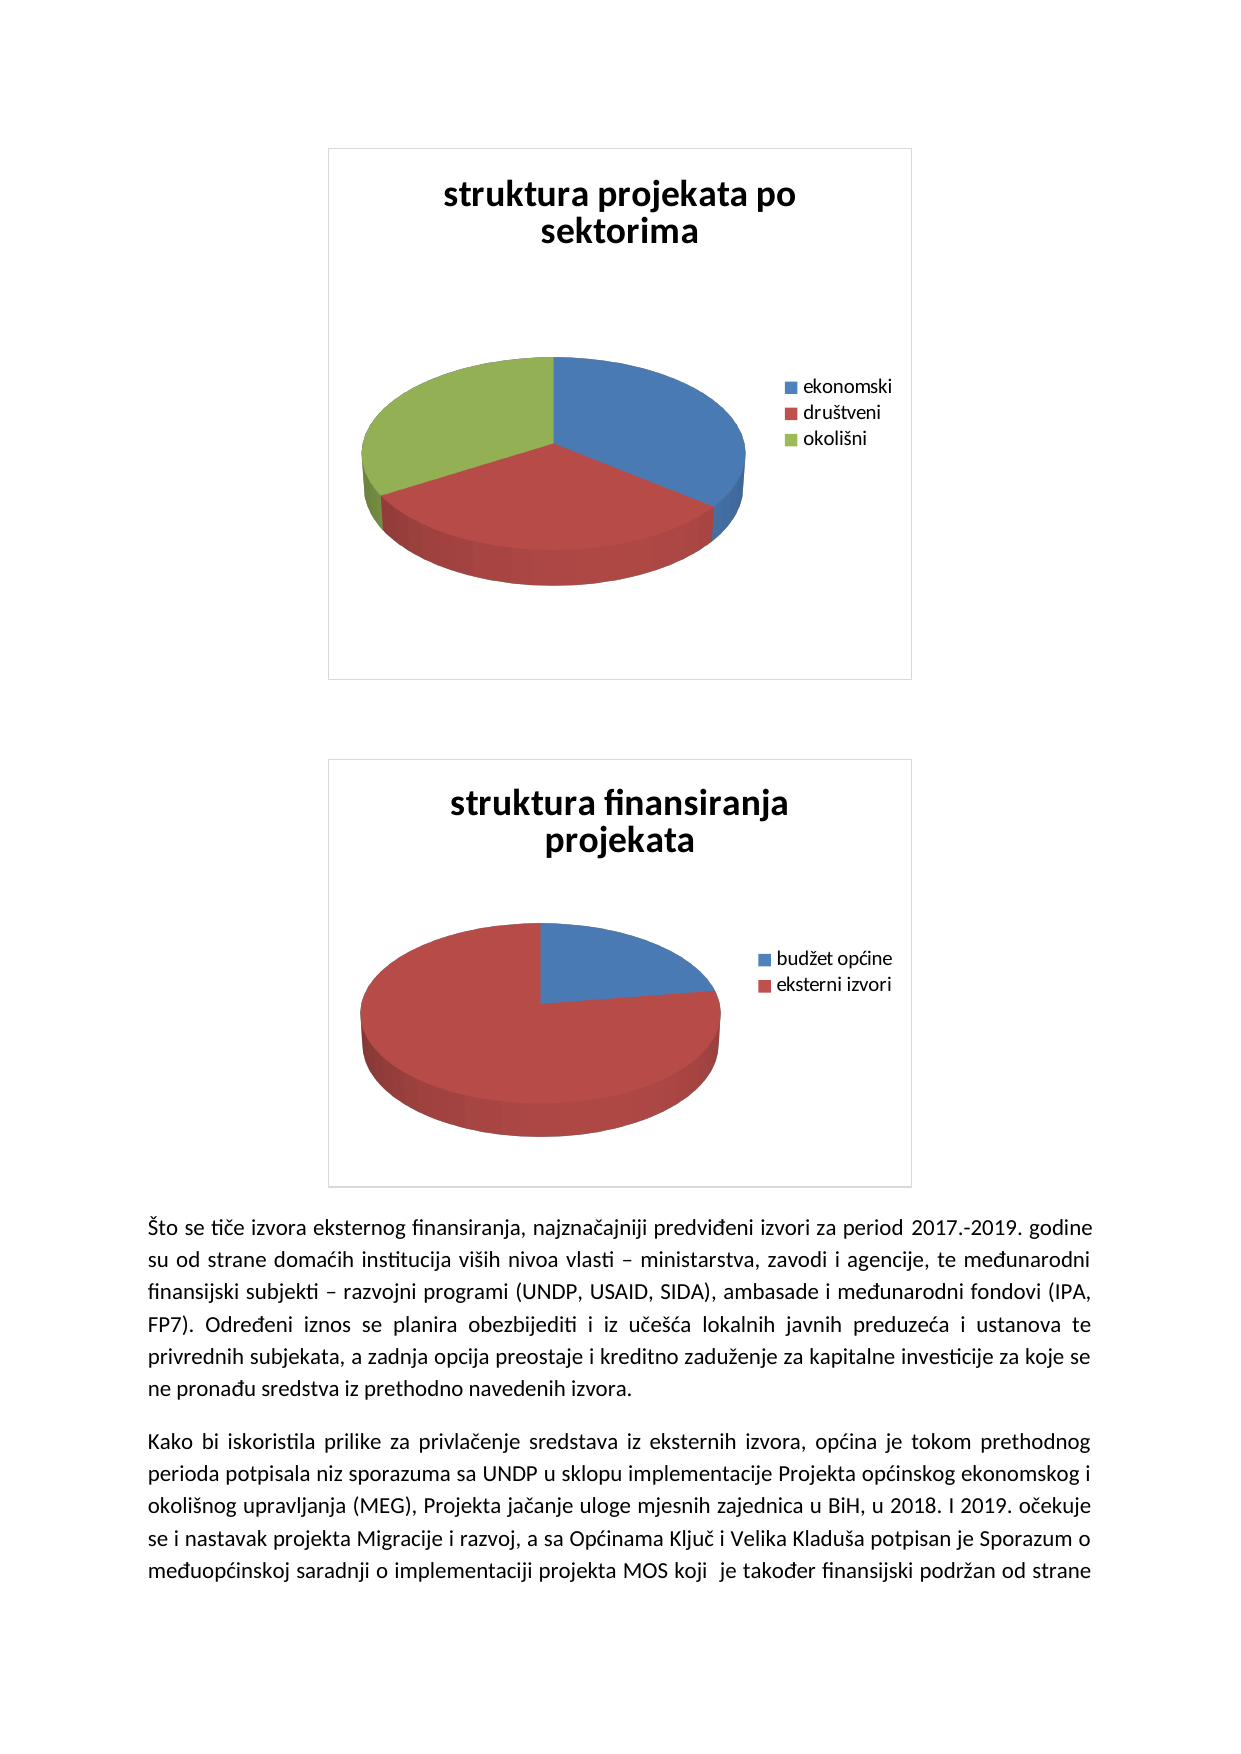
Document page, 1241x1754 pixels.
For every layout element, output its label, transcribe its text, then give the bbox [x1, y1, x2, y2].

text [148, 1427, 1093, 1584]
text Što se tiče izvora eksternog finansiranja, najznačajniji predviđeni izvori za period 2017.-2019. godine su od strane domaćih institucija viših nivoa vlasti – ministarstva, zavodi i agencije, te međunarodni finansijski subjekti – razvojni programi (UNDP, USAID, SIDA), ambasade i međunarodni fondovi (IPA, FP7). Određeni iznos se planira obezbijediti i iz učešća lokalnih javnih preduzeća i ustanova te privrednih subjekata, a zadnja opcija preostaje i kreditno zaduženje za kapitalne investicije za koje se ne pronađu sredstva iz prethodno navedenih izvora. [148, 1213, 1093, 1402]
